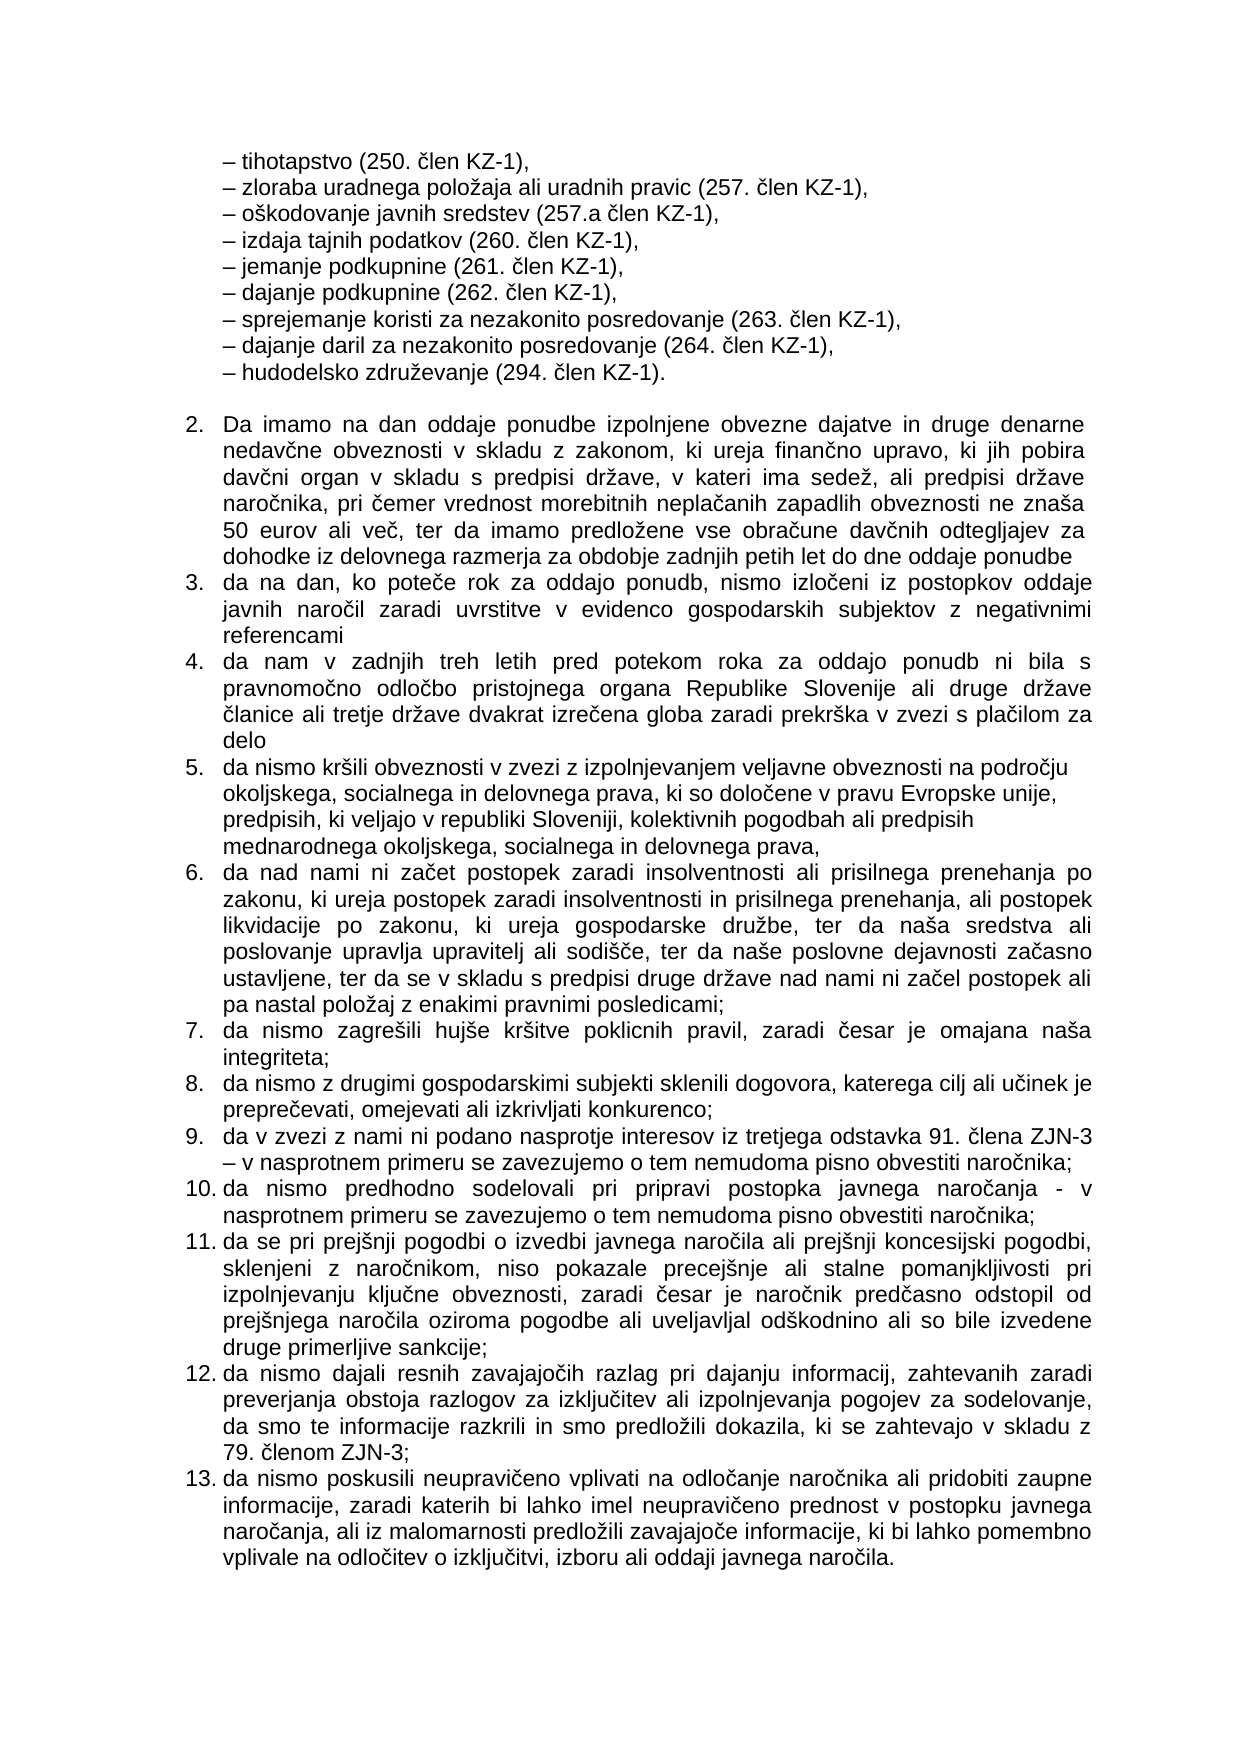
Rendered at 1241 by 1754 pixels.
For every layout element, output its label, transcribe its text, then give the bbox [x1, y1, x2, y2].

text – izdaja tajnih podatkov (260. člen KZ-1), [223, 227, 1093, 253]
text – zloraba uradnega položaja ali uradnih pravic (257. člen KZ-1), [223, 174, 1093, 200]
list da nad nami ni začet postopek zaradi insolventnosti ali prisilnega prenehanja po zakonu, ki ureja postopek zaradi insolventnosti in prisilnega prenehanja, ali postopek likvidacije po zakonu, ki ureja gospodarske družbe, ter da naša sredstva ali poslovanje upravlja upravitelj ali sodišče, ter da naše poslovne dejavnosti začasno ustavljene, ter da se v skladu s predpisi druge države nad nami ni začel postopek ali pa nastal položaj z enakimi pravnimi posledicami; [185, 859, 1093, 1017]
text – dajanje daril za nezakonito posredovanje (264. člen KZ-1), [223, 332, 1093, 358]
list da nismo predhodno sodelovali pri pripravi postopka javnega naročanja - v nasprotnem primeru se zavezujemo o tem nemudoma pisno obvestiti naročnika; [185, 1175, 1093, 1228]
list da v zvezi z nami ni podano nasprotje interesov iz tretjega odstavka 91. člena ZJN-3 – v nasprotnem primeru se zavezujemo o tem nemudoma pisno obvestiti naročnika; [185, 1123, 1093, 1175]
text – tihotapstvo (250. člen KZ-1), [223, 148, 1093, 174]
list da nismo kršili obveznosti v zvezi z izpolnjevanjem veljavne obveznosti na področju okoljskega, socialnega in delovnega prava, ki so določene v pravu Evropske unije, predpisih, ki veljajo v republiki Sloveniji, kolektivnih pogodbah ali predpisih mednarodnega okoljskega, socialnega in delovnega prava, [185, 754, 1093, 859]
text – dajanje podkupnine (262. člen KZ-1), [223, 279, 1093, 306]
text – hudodelsko združevanje (294. člen KZ-1). [223, 358, 1093, 385]
list da se pri prejšnji pogodbi o izvedbi javnega naročila ali prejšnji koncesijski pogodbi, sklenjeni z naročnikom, niso pokazale precejšnje ali stalne pomanjkljivosti pri izpolnjevanju ključne obveznosti, zaradi česar je naročnik predčasno odstopil od prejšnjega naročila oziroma pogodbe ali uveljavljal odškodnino ali so bile izvedene druge primerljive sankcije; [185, 1228, 1093, 1360]
text – oškodovanje javnih sredstev (257.a člen KZ-1), [223, 200, 1093, 227]
list da nam v zadnjih treh letih pred potekom roka za oddajo ponudb ni bila s pravnomočno odločbo pristojnega organa Republike Slovenije ali druge države članice ali tretje države dvakrat izrečena globa zaradi prekrška v zvezi s plačilom za delo [185, 648, 1093, 754]
text – jemanje podkupnine (261. člen KZ-1), [223, 253, 1093, 279]
list da nismo zagrešili hujše kršitve poklicnih pravil, zaradi česar je omajana naša integriteta; [185, 1017, 1093, 1070]
list da nismo dajali resnih zavajajočih razlag pri dajanju informacij, zahtevanih zaradi preverjanja obstoja razlogov za izključitev ali izpolnjevanja pogojev za sodelovanje, da smo te informacije razkrili in smo predložili dokazila, ki se zahtevajo v skladu z 79. členom ZJN-3; [185, 1360, 1093, 1465]
list da nismo z drugimi gospodarskimi subjekti sklenili dogovora, katerega cilj ali učinek je preprečevati, omejevati ali izkrivljati konkurenco; [185, 1070, 1093, 1123]
list da nismo poskusili neupravičeno vplivati na odločanje naročnika ali pridobiti zaupne informacije, zaradi katerih bi lahko imel neupravičeno prednost v postopku javnega naročanja, ali iz malomarnosti predložili zavajajoče informacije, ki bi lahko pomembno vplivale na odločitev o izključitvi, izboru ali oddaji javnega naročila. [185, 1465, 1093, 1571]
list Da imamo na dan oddaje ponudbe izpolnjene obvezne dajatve in druge denarne nedavčne obveznosti v skladu z zakonom, ki ureja finančno upravo, ki jih pobira davčni organ v skladu s predpisi države, v kateri ima sedež, ali predpisi države naročnika, pri čemer vrednost morebitnih neplačanih zapadlih obveznosti ne znaša 50 eurov ali več, ter da imamo predložene vse obračune davčnih odtegljajev za dohodke iz delovnega razmerja za obdobje zadnjih petih let do dne oddaje ponudbe [185, 411, 1085, 569]
list da na dan, ko poteče rok za oddajo ponudb, nismo izločeni iz postopkov oddaje javnih naročil zaradi uvrstitve v evidenco gospodarskih subjektov z negativnimi referencami [185, 569, 1093, 648]
text – sprejemanje koristi za nezakonito posredovanje (263. člen KZ-1), [223, 306, 1093, 332]
